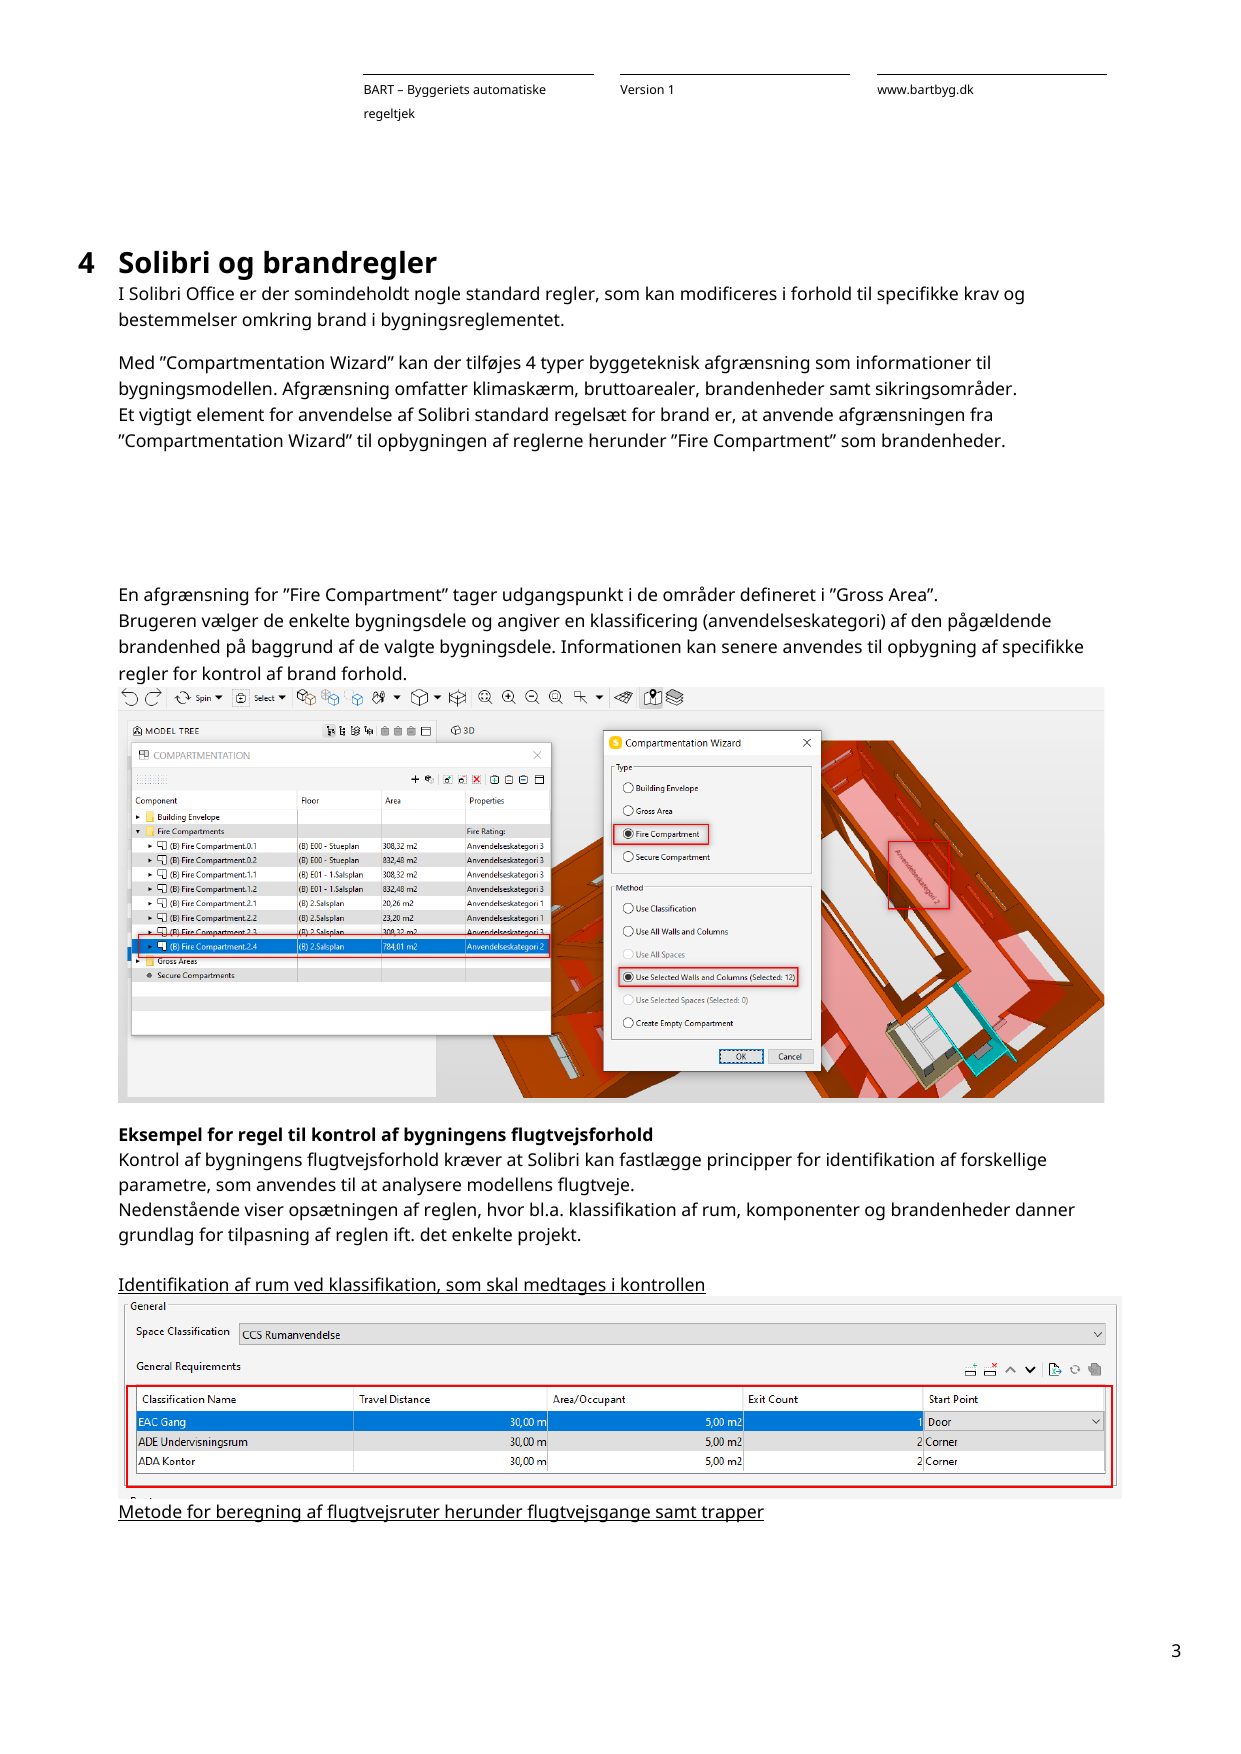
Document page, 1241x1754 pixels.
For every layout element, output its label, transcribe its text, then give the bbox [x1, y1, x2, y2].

text Med ”Compartmentation Wizard” kan der tilføjes 4 typer byggeteknisk afgrænsning som informationer til bygningsmodellen. Afgrænsning omfatter klimaskærm, bruttoarealer, brandenheder samt sikringsområder. Et vigtigt element for anvendelse af Solibri standard regelsæt for brand er, at anvende afgrænsningen fra ”Compartmentation Wizard” til opbygningen af reglerne herunder ”Fire Compartment” som brandenheder. [118, 351, 1122, 479]
picture [118, 1296, 1123, 1499]
subtitle Solibri og brandregler [94, 242, 1122, 282]
text I Solibri Office er der somindeholdt nogle standard regler, som kan modificeres i forhold til specifikke krav og bestemmelser omkring brand i bygningsreglementet. [118, 282, 1122, 332]
picture [118, 687, 1105, 1103]
